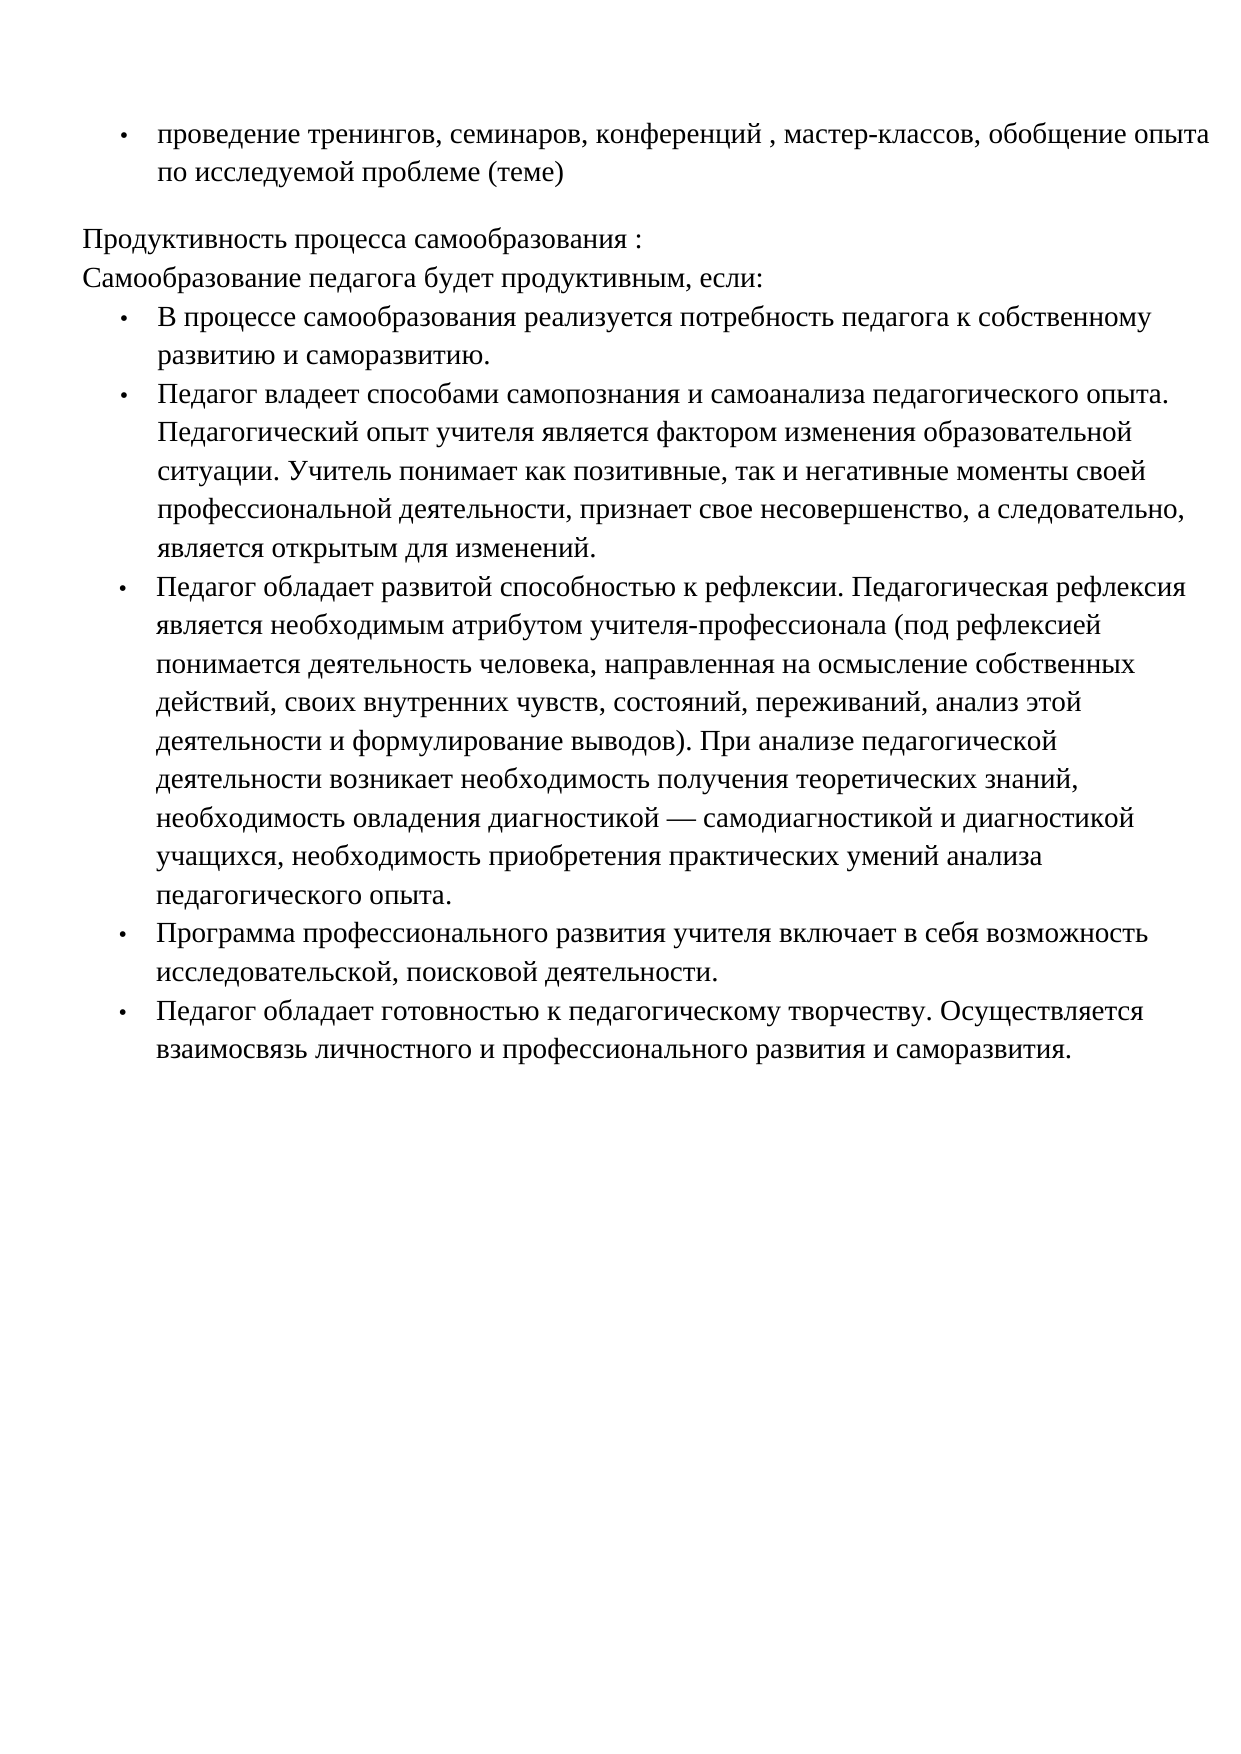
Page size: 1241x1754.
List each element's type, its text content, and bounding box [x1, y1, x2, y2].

list Педагог обладает развитой способностью к рефлексии. Педагогическая рефлексия является необходимым атрибутом учителя-профессионала (под рефлексией понимается деятельность человека, направленная на осмысление собственных действий, своих внутренних чувств, состояний, переживаний, анализ этой деятельности и формулирование выводов). При анализе педагогической деятельности возникает необходимость получения теоретических знаний, необходимость овладения диагностикой — самодиагностикой и диагностикой учащихся, необходимость приобретения практических умений анализа педагогического опыта. [118, 569, 1215, 911]
list Педагог обладает готовностью к педагогическому творчеству. Осуществляется взаимосвязь личностного и профессионального развития и саморазвития. [118, 993, 1215, 1065]
list Программа профессионального развития учителя включает в себя возможность исследовательской, поисковой деятельности. [118, 916, 1215, 988]
list Педагог владеет способами самопознания и самоанализа педагогического опыта. Педагогический опыт учителя является фактором изменения образовательной ситуации. Учитель понимает как позитивные, так и негативные моменты своей профессиональной деятельности, признает свое несовершенство, а следовательно, является открытым для изменений. [119, 376, 1236, 564]
text Продуктивность процесса самообразования : [82, 222, 1238, 255]
list В процессе самообразования реализуется потребность педагога к собственному развитию и саморазвитию. [119, 299, 1236, 371]
text Самообразование педагога будет продуктивным, если: [82, 260, 1238, 294]
list проведение тренингов, семинаров, конференций , мастер-классов, обобщение опыта по исследуемой проблеме (теме) [119, 116, 1236, 188]
